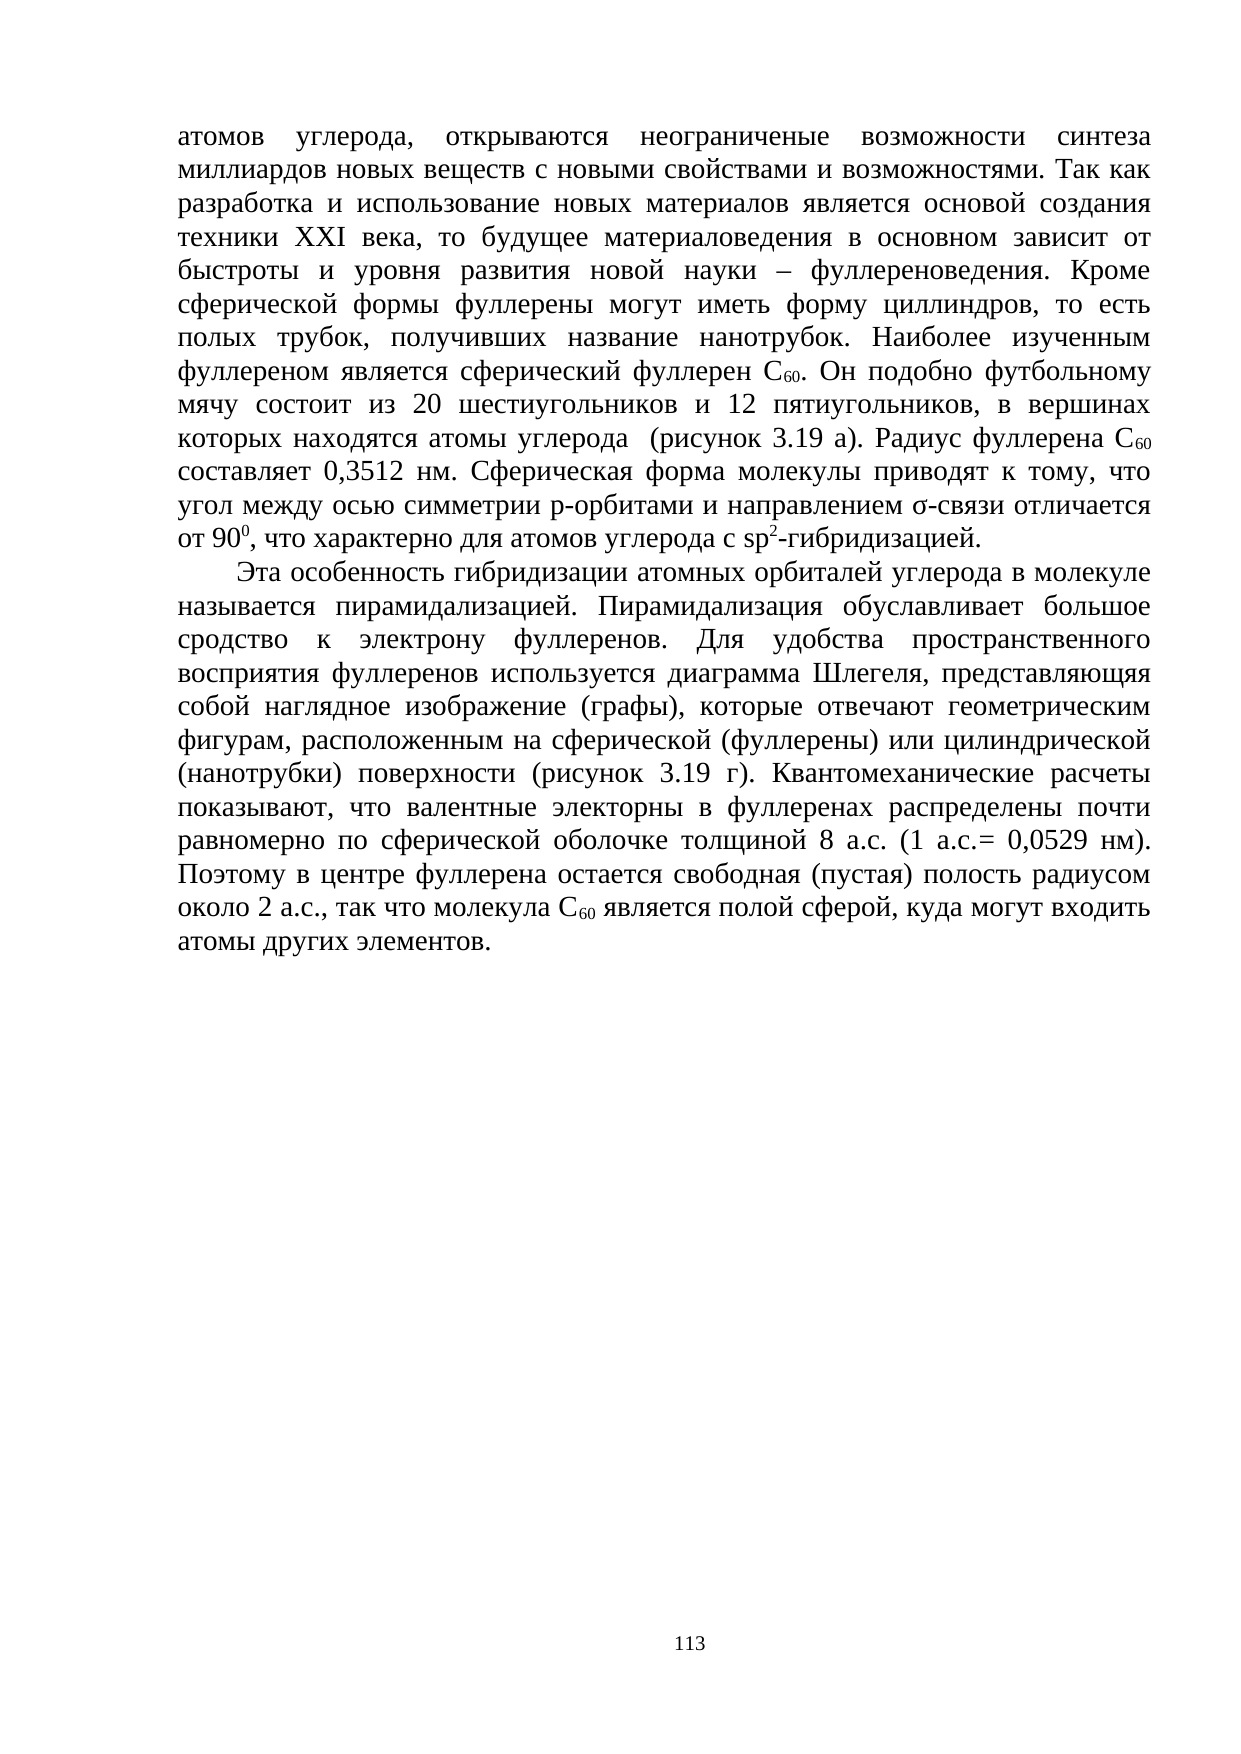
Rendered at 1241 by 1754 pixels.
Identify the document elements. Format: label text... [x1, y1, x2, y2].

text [177, 118, 1152, 554]
text Эта особенность гибридизации атомных орбиталей углерода в молекуле называется пирамидализацией. Пирамидализация обуславливает большое сродство к электрону фуллеренов. Для удобства пространственного восприятия фуллеренов используется диаграмма Шлегеля, представляющяя собой наглядное изображение (графы), которые отвечают геометрическим фигурам, расположенным на сферической (фуллерены) или цилиндрической (нанотрубки) поверхности (рисунок 3.19 г). Квантомеханические расчеты показывают, что валентные электорны в фуллеренах распределены почти равномерно по сферической оболочке толщиной 8 а.с. (1 а.с.= 0,0529 нм). Поэтому в центре фуллерена остается свободная (пустая) полость радиусом около 2 а.с., так что молекула С60 является полой сферой, куда могут входить атомы других элементов. [177, 554, 1152, 957]
